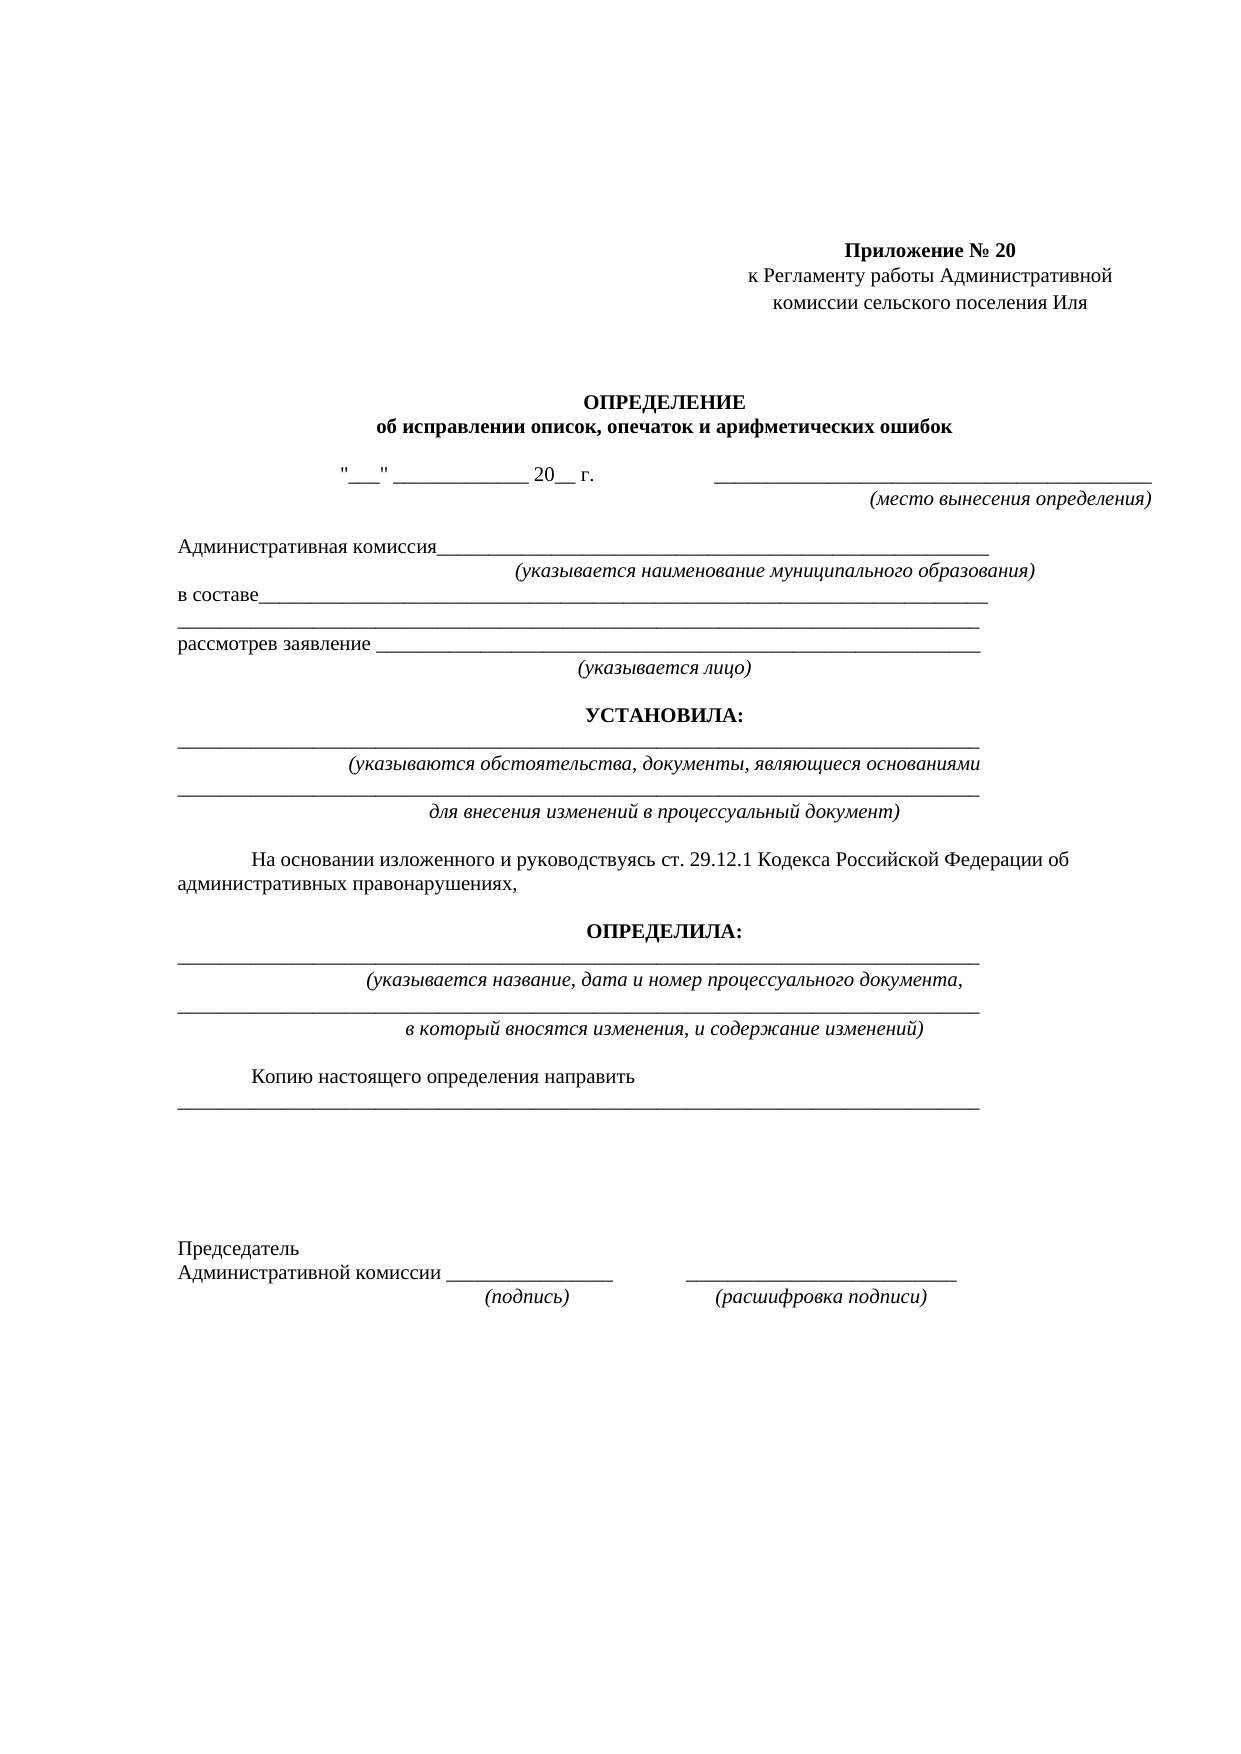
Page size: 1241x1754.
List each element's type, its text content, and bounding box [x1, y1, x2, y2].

text рассмотрев заявление __________________________________________________________ [177, 631, 1152, 654]
text Административной комиссии ________________ __________________________ [177, 1260, 1152, 1284]
text (указываются обстоятельства, документы, являющиеся основаниями [177, 751, 1152, 775]
text (указывается название, дата и номер процессуального документа, [177, 967, 1152, 991]
text _____________________________________________________________________________ [177, 943, 1152, 967]
text _____________________________________________________________________________ [177, 775, 1152, 799]
text УСТАНОВИЛА: [177, 703, 1152, 727]
text в составе______________________________________________________________________ [177, 582, 1152, 606]
text _____________________________________________________________________________ [177, 991, 1152, 1016]
text об исправлении описок, опечаток и арифметических ошибок [177, 414, 1152, 438]
text (указывается наименование муниципального образования) [177, 558, 1152, 582]
text ОПРЕДЕЛИЛА: [177, 919, 1152, 943]
text _____________________________________________________________________________ [177, 606, 1152, 631]
text (подпись) (расшифровка подписи) [177, 1284, 1152, 1308]
text Председатель [177, 1236, 1152, 1260]
text На основании изложенного и руководствуясь ст. 29.12.1 Кодекса Российской Федерации об административных правонарушениях, [177, 847, 1152, 895]
text _____________________________________________________________________________ [177, 727, 1152, 751]
text к Регламенту работы Административной [709, 262, 1152, 287]
text Административная комиссия_____________________________________________________ [177, 534, 1152, 558]
text Приложение № 20 [709, 238, 1152, 262]
text комиссии сельского поселения Иля [709, 290, 1152, 314]
text Копию настоящего определения направить _____________________________________________________________________________ [177, 1064, 1152, 1112]
text (указывается лицо) [177, 654, 1152, 679]
text ОПРЕДЕЛЕНИЕ [177, 390, 1152, 414]
text для внесения изменений в процессуальный документ) [177, 799, 1152, 823]
text "___" _____________ 20__ г. __________________________________________ (место вынесения определения) [177, 462, 1152, 510]
text в который вносятся изменения, и содержание изменений) [177, 1016, 1152, 1039]
